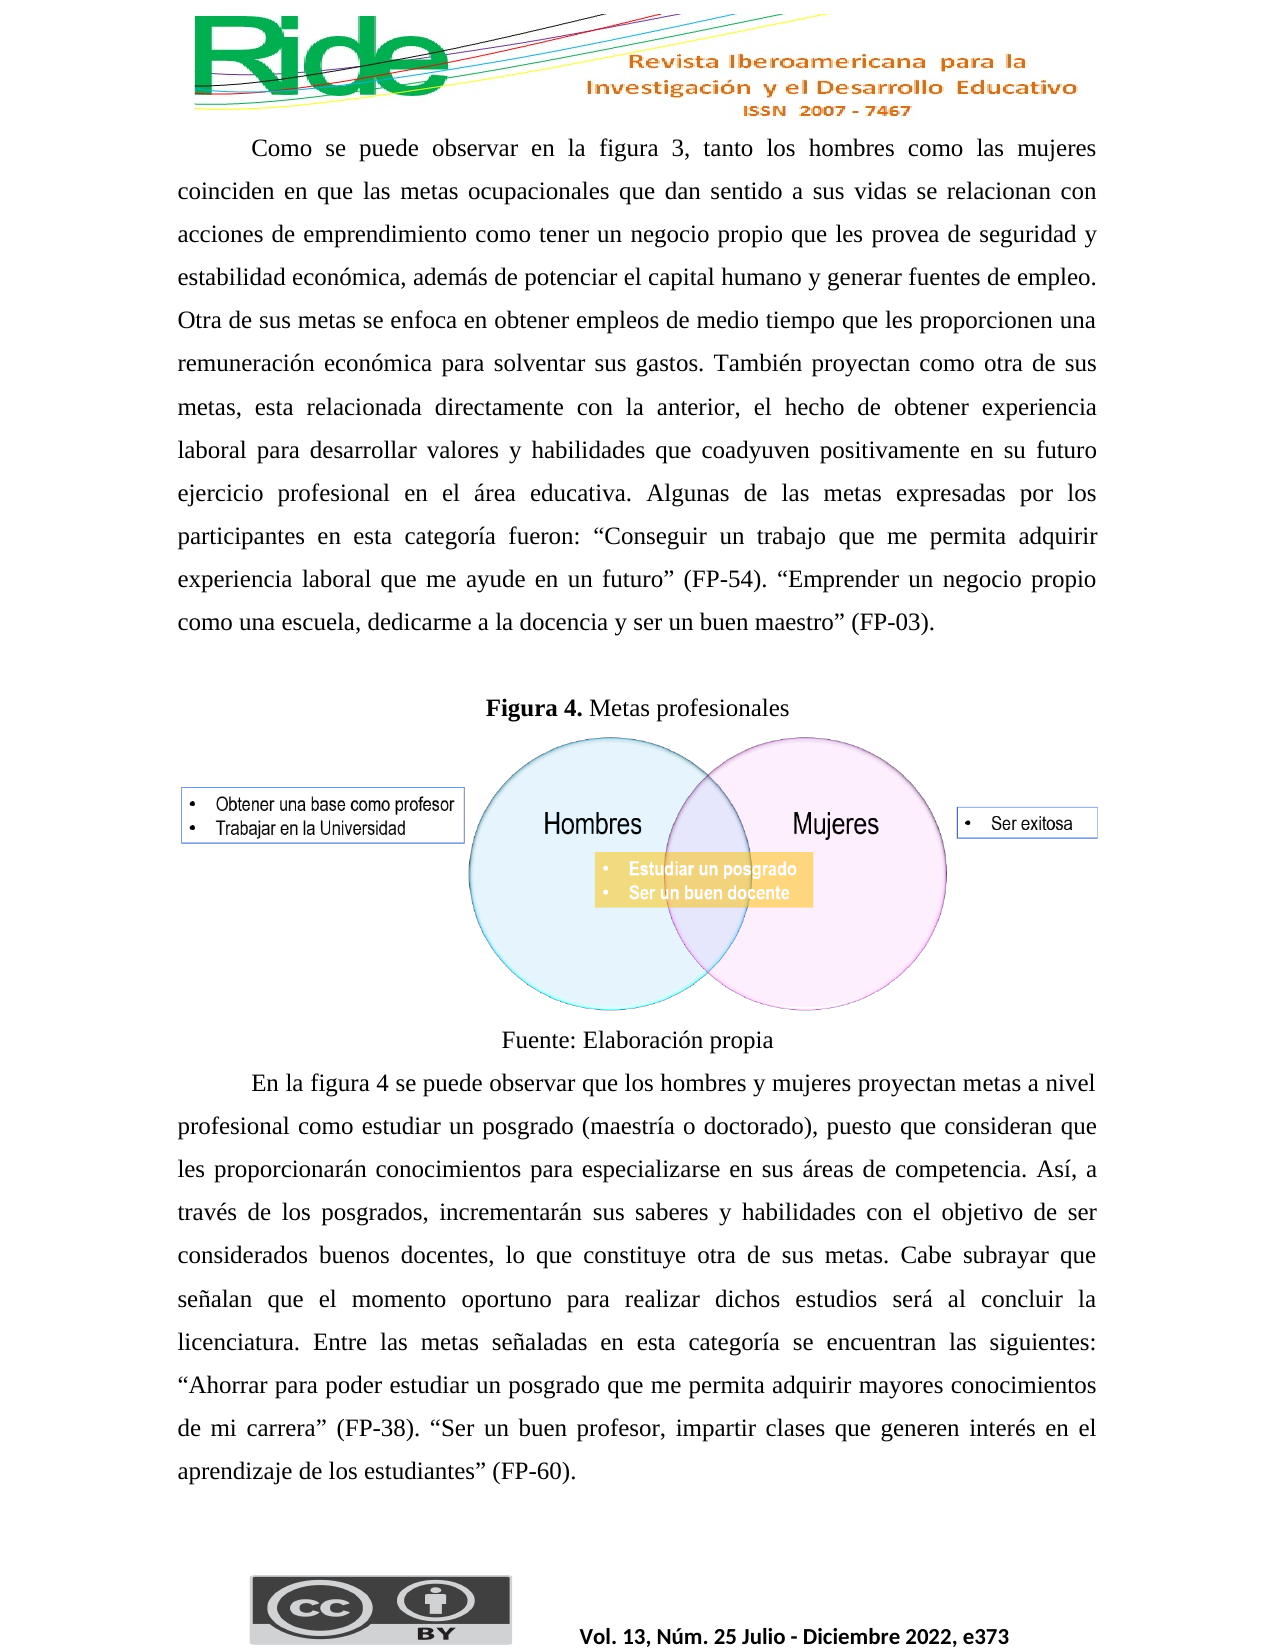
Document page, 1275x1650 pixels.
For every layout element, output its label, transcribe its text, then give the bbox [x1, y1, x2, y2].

picture [249, 1575, 513, 1645]
text En la figura 4 se puede observar que los hombres y mujeres proyectan metas a nivel profesional como estudiar un posgrado (maestría o doctorado), puesto que consideran que les proporcionarán conocimientos para especializarse en sus áreas de competencia. Así, a través de los posgrados, incrementarán sus saberes y habilidades con el objetivo de ser considerados buenos docentes, lo que constituye otra de sus metas. Cabe subrayar que señalan que el momento oportuno para realizar dichos estudios será al concluir la licenciatura. Entre las metas señaladas en esta categoría se encuentran las siguientes: “Ahorrar para poder estudiar un posgrado que me permita adquirir mayores conocimientos de mi carrera” (FP-38). “Ser un buen profesor, impartir clases que generen interés en el aprendizaje de los estudiantes” (FP-60). [177, 1068, 1098, 1485]
picture [177, 736, 1098, 1011]
text Como se puede observar en la figura 3, tanto los hombres como las mujeres coinciden en que las metas ocupacionales que dan sentido a sus vidas se relacionan con acciones de emprendimiento como tener un negocio propio que les provea de seguridad y estabilidad económica, además de potenciar el capital humano y generar fuentes de empleo. Otra de sus metas se enfoca en obtener empleos de medio tiempo que les proporcionen una remuneración económica para solventar sus gastos. También proyectan como otra de sus metas, esta relacionada directamente con la anterior, el hecho de obtener experiencia laboral para desarrollar valores y habilidades que coadyuven positivamente en su futuro ejercicio profesional en el área educativa. Algunas de las metas expresadas por los participantes en esta categoría fueron: “Conseguir un trabajo que me permita adquirir experiencia laboral que me ayude en un futuro” (FP-54). “Emprender un negocio propio como una escuela, dedicarme a la docencia y ser un buen maestro” (FP-03). [177, 133, 1098, 636]
picture [194, 14, 1081, 119]
text Figura 4. Metas profesionales [177, 693, 1098, 722]
text Fuente: Elaboración propia [177, 1025, 1098, 1054]
